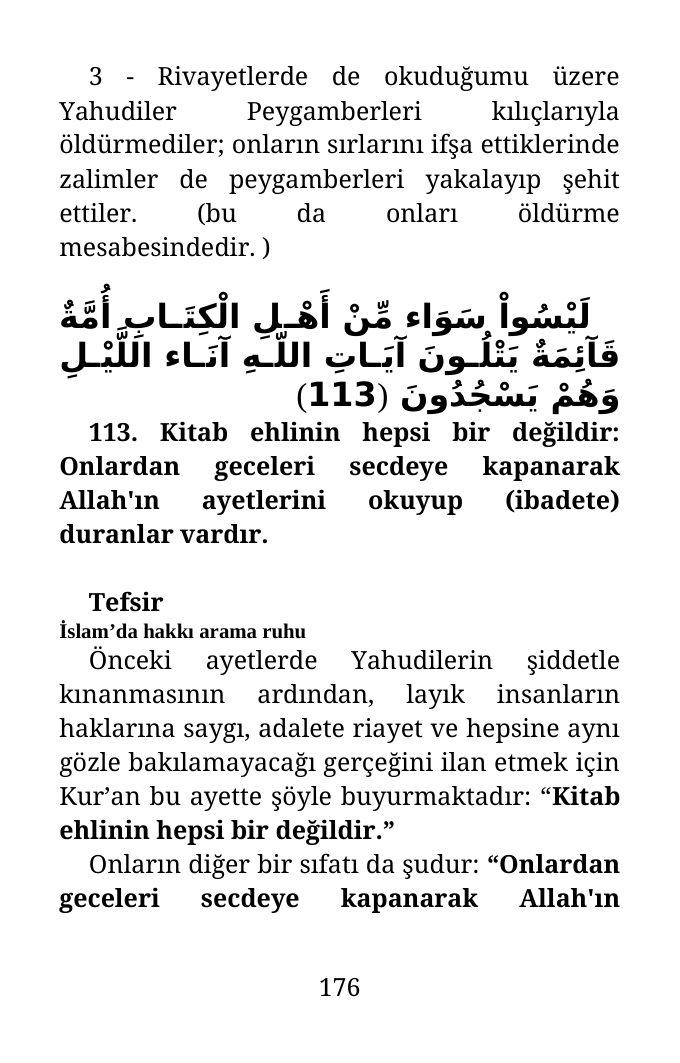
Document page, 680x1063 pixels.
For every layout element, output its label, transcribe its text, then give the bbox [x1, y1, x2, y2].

text لَيْسُواْ سَوَاء مِّنْ أَهْلِ الْكِتَابِ أُمَّةٌ قَآئِمَةٌ يَتْلُونَ آيَاتِ اللّهِ آنَاء اللَّيْلِ وَهُمْ يَسْجُدُونَ (113) [59, 297, 620, 414]
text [59, 847, 620, 915]
text Önceki ayetlerde Yahudilerin şiddetle kınanmasının ardından, layık insanların haklarına saygı, adalete riayet ve hepsine aynı gözle bakılamayacağı gerçeğini ilan etmek için Kur’an bu ayette şöyle buyurmaktadır: “Kitab ehlinin hepsi bir değildir.” [59, 643, 620, 847]
subtitle Tefsir [59, 584, 620, 619]
text 113. Kitab ehlinin hepsi bir değildir: Onlardan geceleri secdeye kapanarak Allah'ın ayetlerini okuyup (ibadete) duranlar vardır. [59, 414, 620, 551]
text 3 - Rivayetlerde de okuduğumu üzere Yahudiler Peygamberleri kılıçlarıyla öldürmediler; onların sırlarını ifşa ettiklerinde zalimler de peygamberleri yakalayıp şehit ettiler. (bu da onları öldürme mesabesindedir. ) [59, 59, 620, 263]
subtitle İslam’da hakkı arama ruhu [59, 619, 620, 643]
